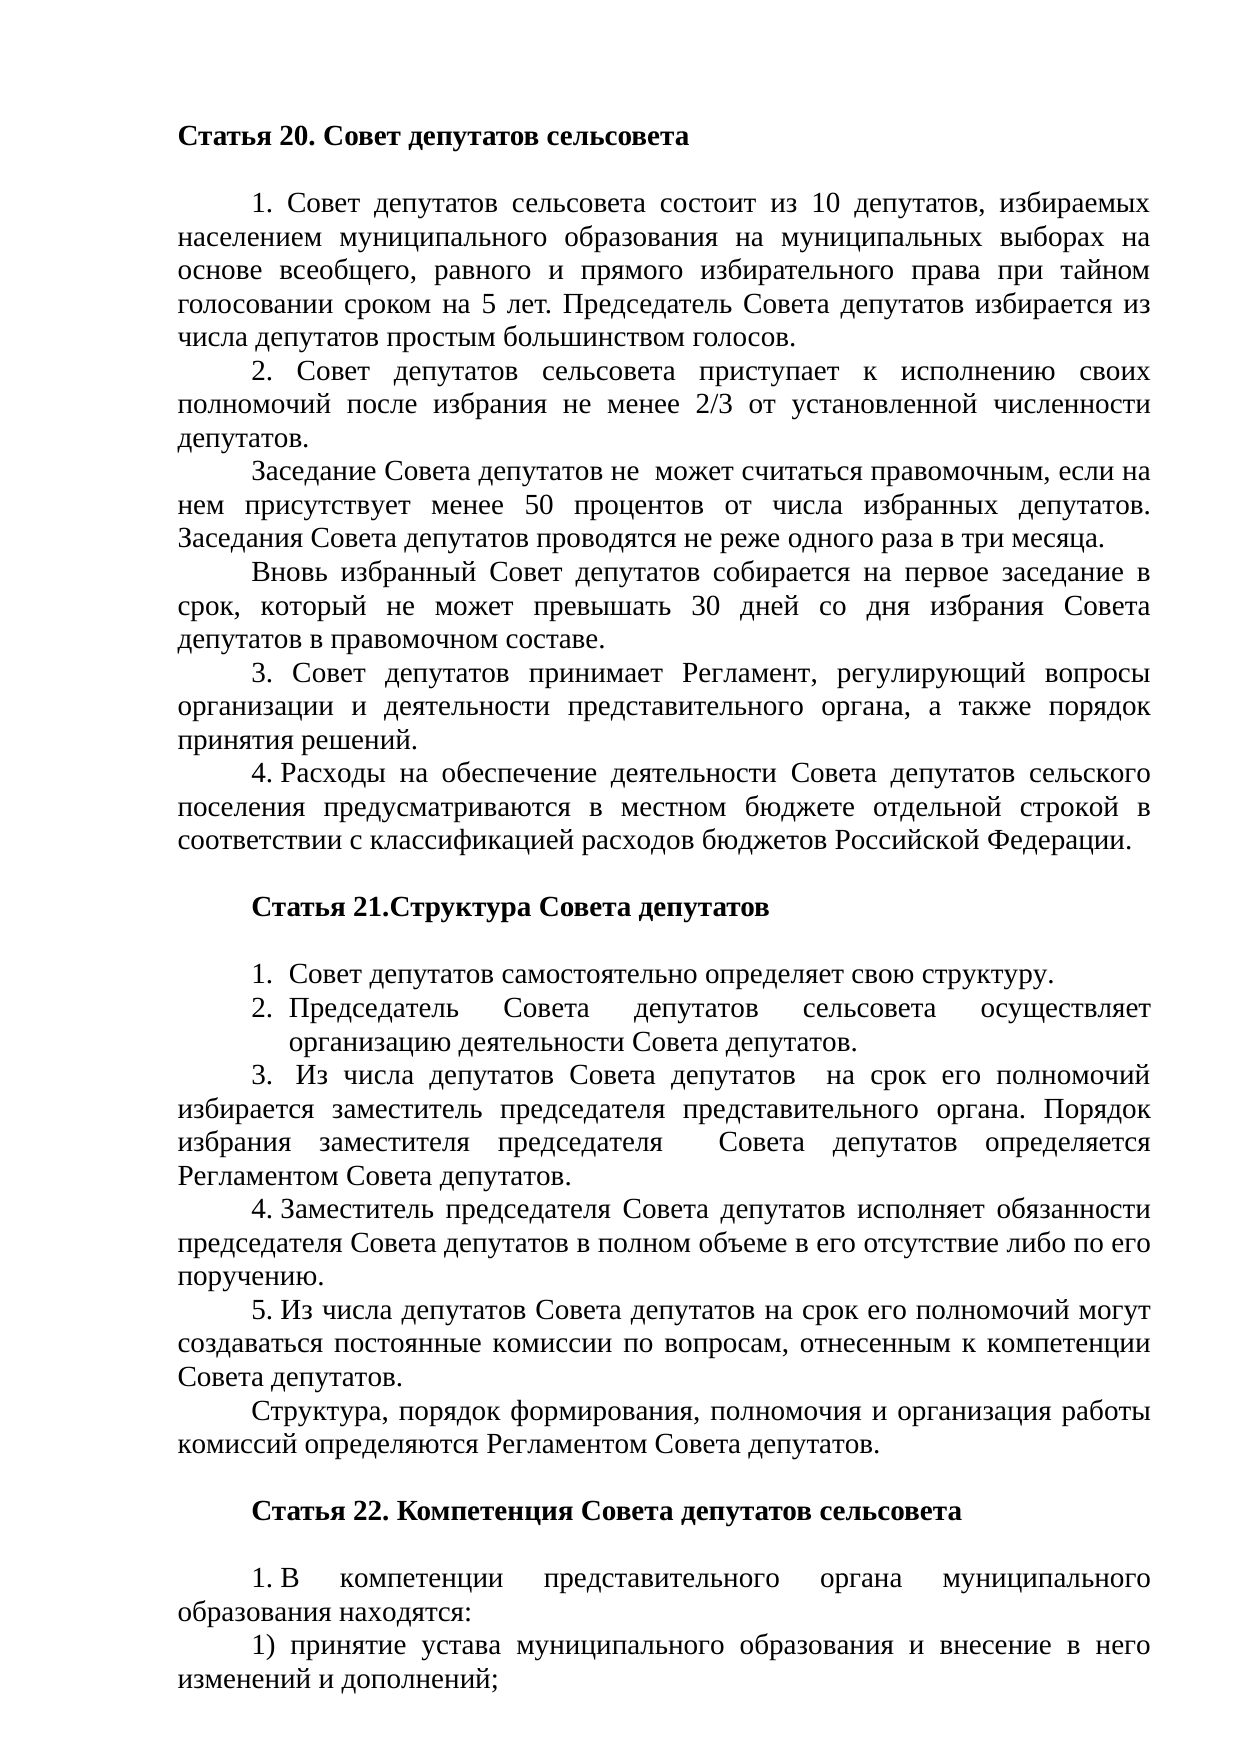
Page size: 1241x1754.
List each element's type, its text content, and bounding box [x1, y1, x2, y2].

text Заседание Совета депутатов не может считаться правомочным, если на нем присутствует менее 50 процентов от числа избранных депутатов. Заседания Совета депутатов проводятся не реже одного раза в три месяца. [177, 453, 1152, 554]
list Совет депутатов самостоятельно определяет свою структуру. [251, 957, 1152, 990]
text Вновь избранный Совет депутатов собирается на первое заседание в срок, который не может превышать 30 дней со дня избрания Совета депутатов в правомочном составе. [177, 554, 1152, 655]
text Структура, порядок формирования, полномочия и организация работы комиссий определяются Регламентом Совета депутатов. [177, 1393, 1152, 1460]
text Статья 21.Структура Совета депутатов [177, 889, 1152, 923]
text 4. Заместитель председателя Совета депутатов исполняет обязанности председателя Совета депутатов в полном объеме в его отсутствие либо по его поручению. [177, 1191, 1152, 1292]
text 3. Совет депутатов принимает Регламент, регулирующий вопросы организации и деятельности представительного органа, а также порядок принятия решений. [177, 655, 1152, 755]
list Председатель Совета депутатов сельсовета осуществляет организацию деятельности Совета депутатов. [251, 990, 1152, 1057]
text 5. Из числа депутатов Совета депутатов на срок его полномочий могут создаваться постоянные комиссии по вопросам, отнесенным к компетенции Совета депутатов. [177, 1292, 1152, 1393]
text 1. Совет депутатов сельсовета состоит из 10 депутатов, избираемых населением муниципального образования на муниципальных выборах на основе всеобщего, равного и прямого избирательного права при тайном голосовании сроком на 5 лет. Председатель Совета депутатов избирается из числа депутатов простым большинством голосов. [177, 185, 1152, 353]
text 1) принятие устава муниципального образования и внесение в него изменений и дополнений; [177, 1627, 1152, 1694]
text Статья 20. Совет депутатов сельсовета [177, 118, 1152, 152]
text Статья 22. Компетенция Совета депутатов сельсовета [177, 1493, 1152, 1527]
text 3. Из числа депутатов Совета депутатов на срок его полномочий избирается заместитель председателя представительного органа. Порядок избрания заместителя председателя Совета депутатов определяется Регламентом Совета депутатов. [177, 1057, 1152, 1191]
text 2. Совет депутатов сельсовета приступает к исполнению своих полномочий после избрания не менее 2/3 от установленной численности депутатов. [177, 353, 1152, 453]
text 1. В компетенции представительного органа муниципального образования находятся: [177, 1560, 1152, 1627]
text 4. Расходы на обеспечение деятельности Совета депутатов сельского поселения предусматриваются в местном бюджете отдельной строкой в соответствии с классификацией расходов бюджетов Российской Федерации. [177, 755, 1152, 856]
